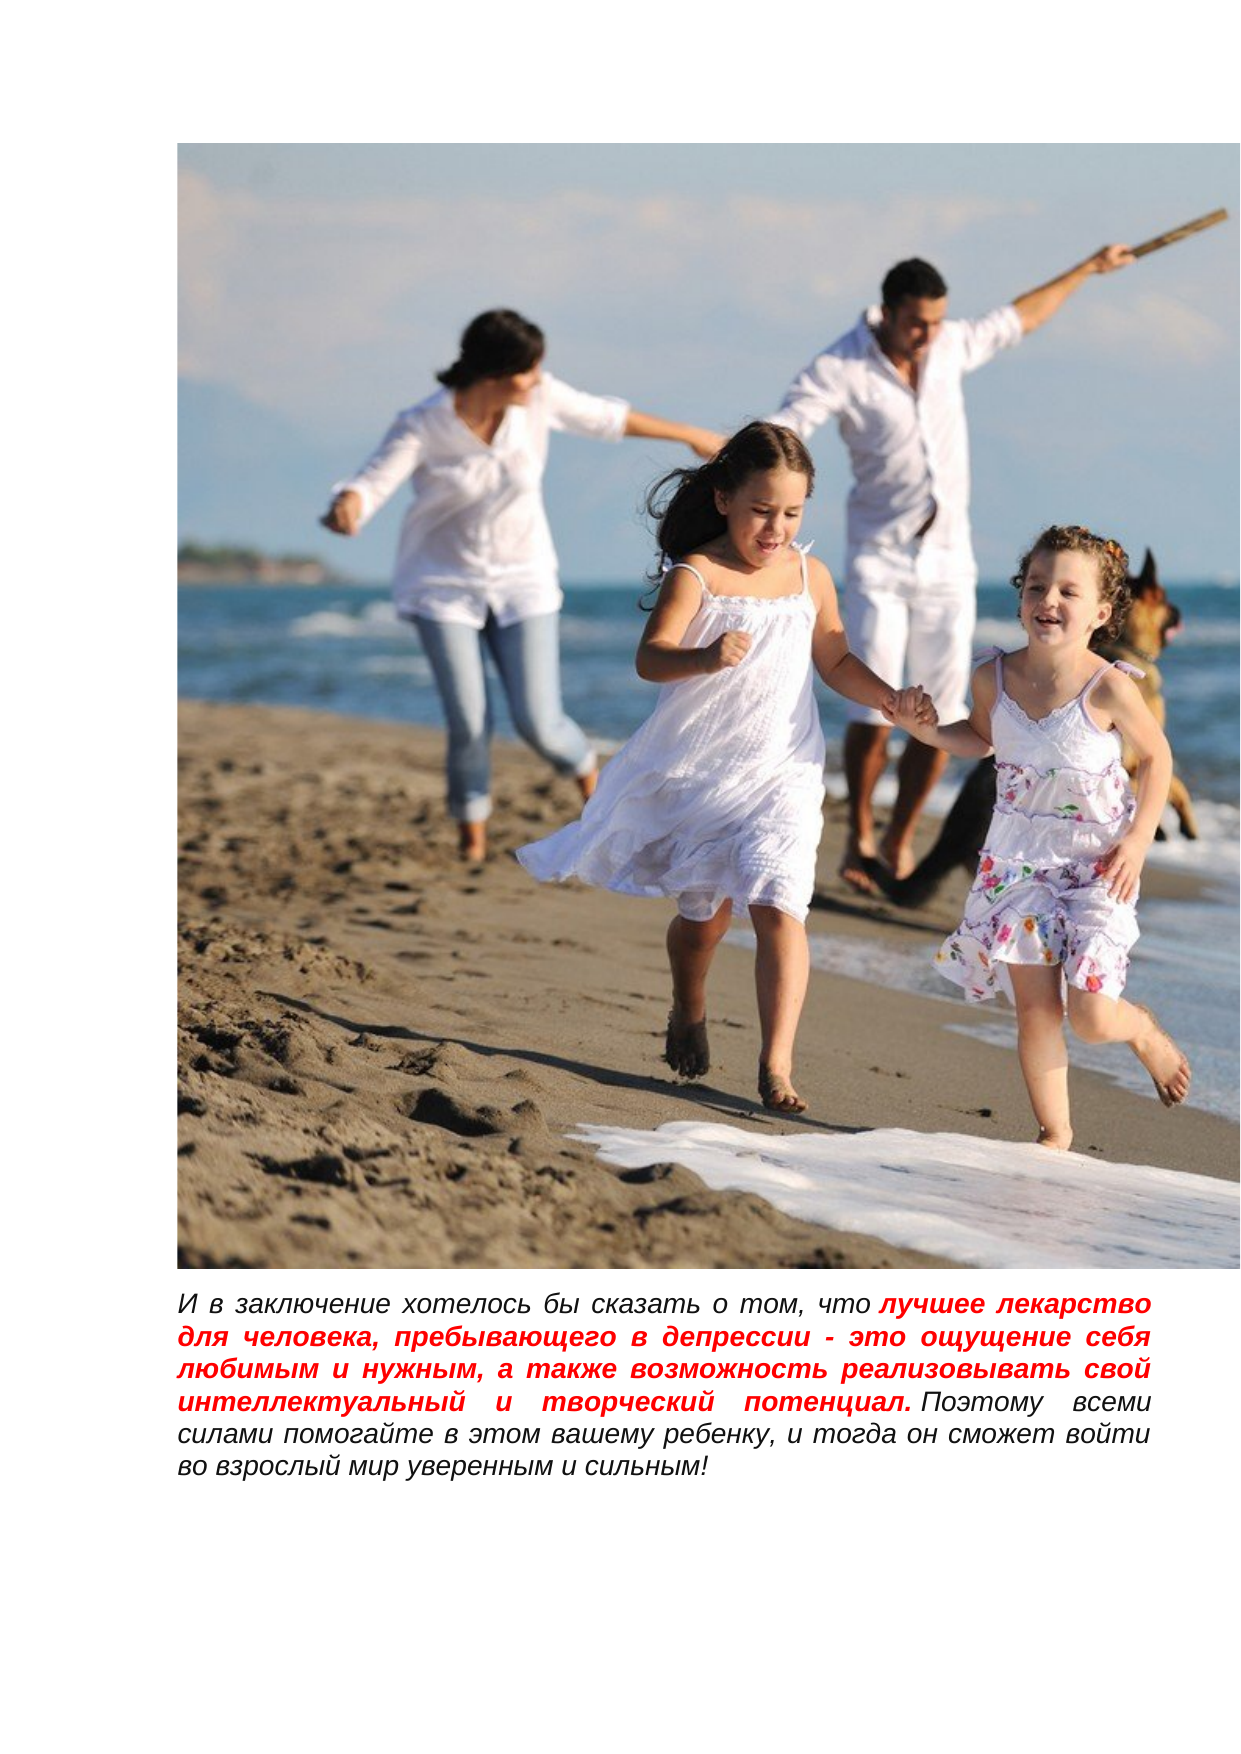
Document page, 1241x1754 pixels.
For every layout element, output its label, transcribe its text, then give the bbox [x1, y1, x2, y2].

picture [177, 143, 1241, 1269]
text И в заключение хотелось бы сказать о том, что лучшее лекарство для человека, пребывающего в депрессии - это ощущение себя любимым и нужным, а также возможность реализовывать свой интеллектуальный и творческий потенциал. Поэтому всеми силами помогайте в этом вашему ребенку, и тогда он сможет войти во взрослый мир уверенным и сильным! [177, 1287, 1152, 1482]
